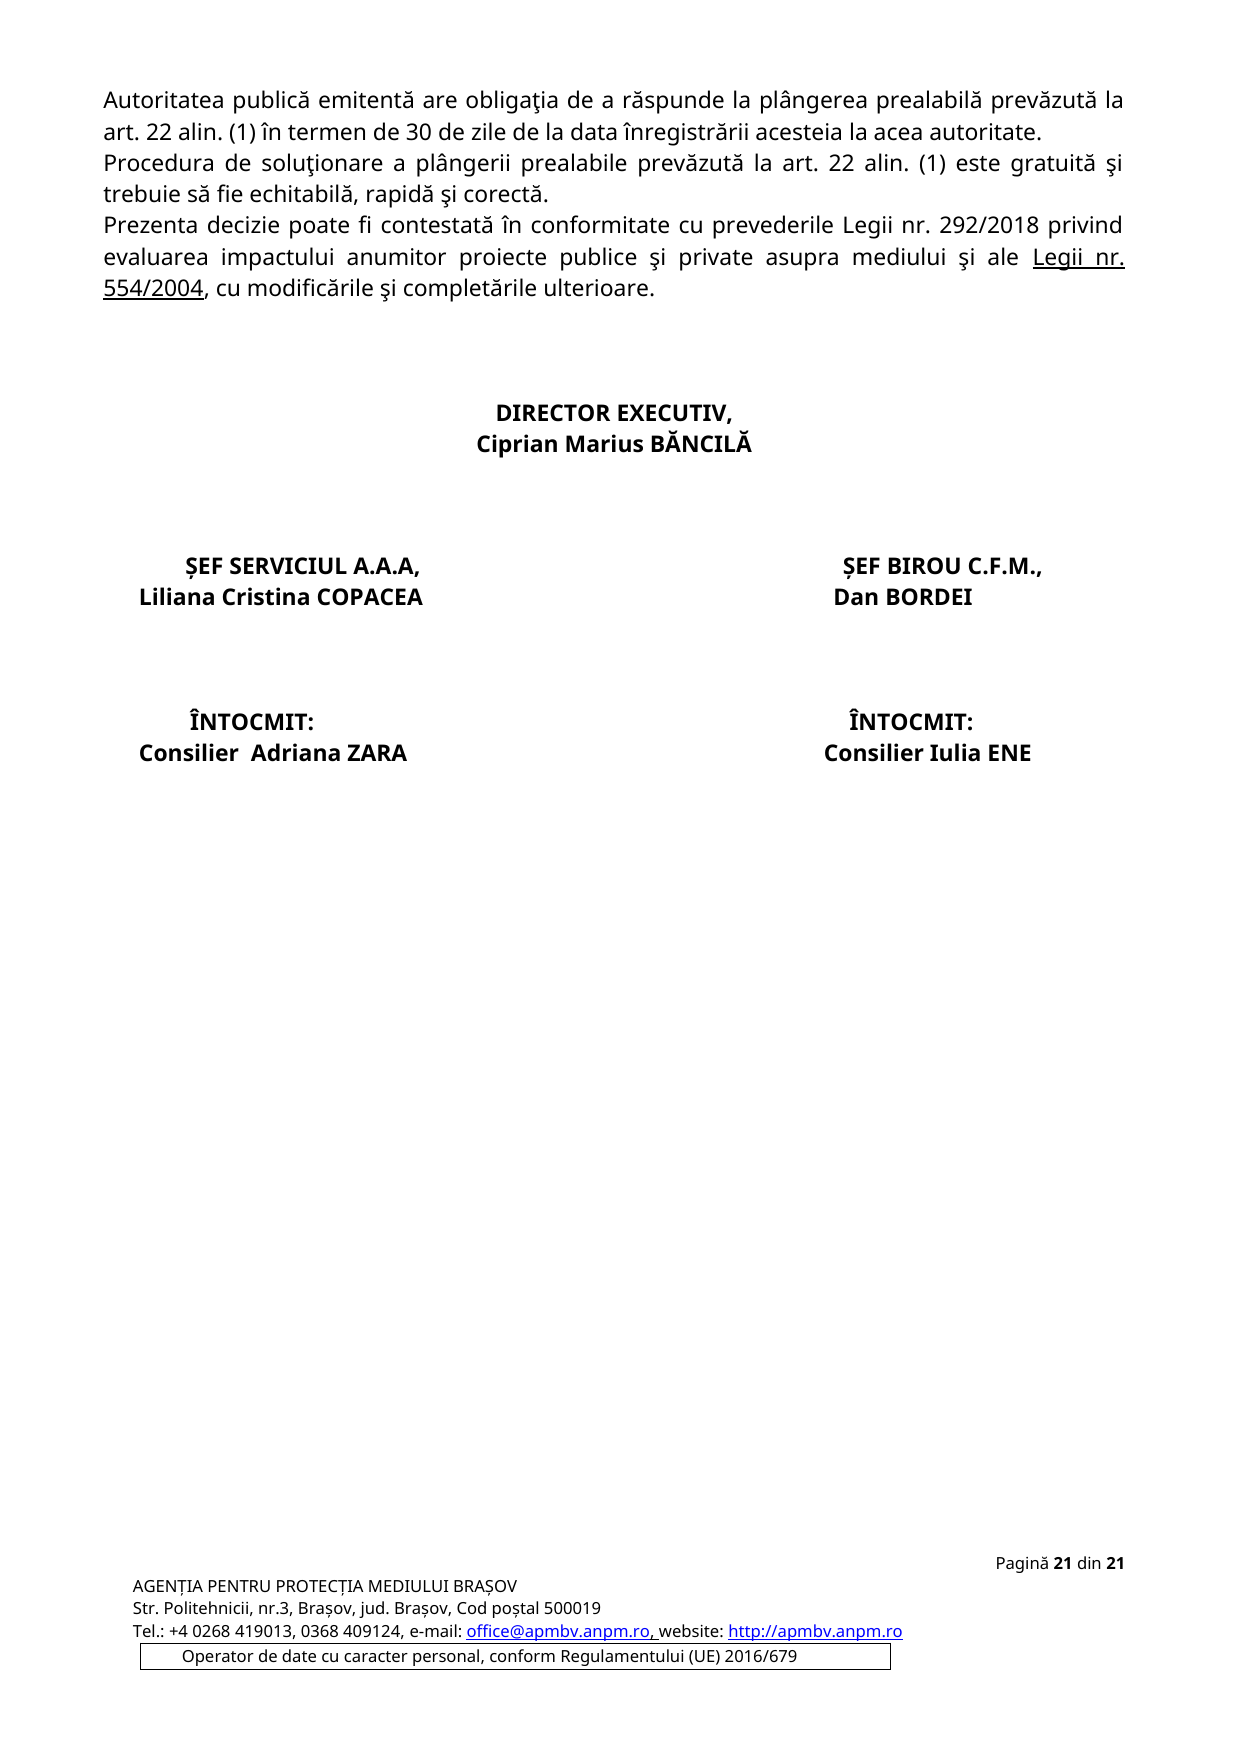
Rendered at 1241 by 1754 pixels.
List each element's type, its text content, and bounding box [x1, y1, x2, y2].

text DIRECTOR EXECUTIV, [103, 397, 1125, 428]
text Ciprian Marius BĂNCILĂ [103, 428, 1125, 459]
text Consilier Adriana ZARA Consilier Iulia ENE [103, 737, 1125, 769]
text ÎNTOCMIT: ÎNTOCMIT: [103, 706, 1125, 737]
text Prezenta decizie poate fi contestată în conformitate cu prevederile Legii nr. 292/2018 privind evaluarea impactului anumitor proiecte publice şi private asupra mediului şi ale <LLNK 12004 554 12 2N1 0 18>Legii nr. 554/2004, cu modificările şi completările ulterioare. [103, 209, 1125, 303]
text Procedura de soluţionare a plângerii prealabile prevăzută la art. 22 alin. (1) este gratuită şi trebuie să fie echitabilă, rapidă şi corectă. [103, 147, 1125, 209]
text Liliana Cristina COPACEA Dan BORDEI [103, 581, 1125, 612]
text ȘEF SERVICIUL A.A.A, ȘEF BIROU C.F.M., [103, 550, 1125, 581]
text Autoritatea publică emitentă are obligaţia de a răspunde la plângerea prealabilă prevăzută la art. 22 alin. (1) în termen de 30 de zile de la data înregistrării acesteia la acea autoritate. [103, 84, 1125, 147]
